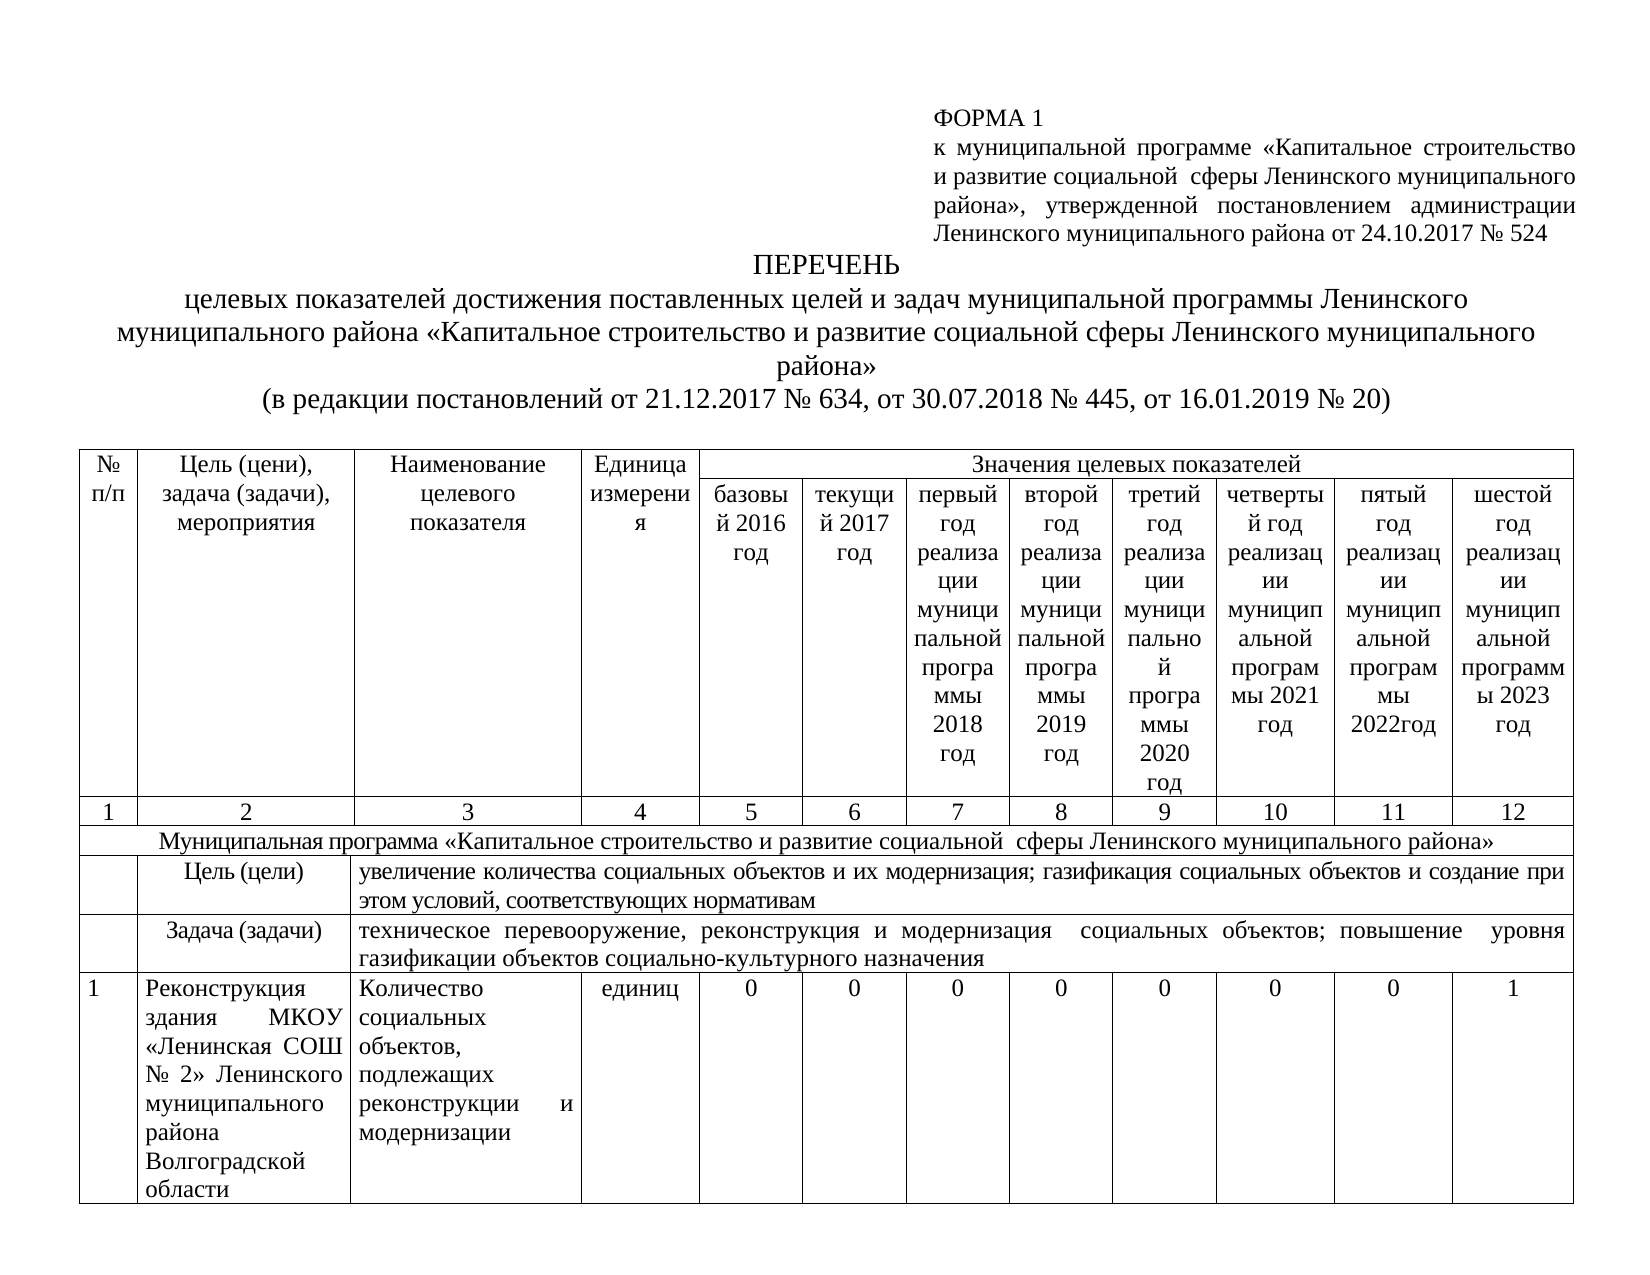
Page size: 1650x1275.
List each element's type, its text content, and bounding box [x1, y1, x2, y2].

text ПЕРЕЧЕНЬ [77, 247, 1576, 281]
table_cell [80, 915, 137, 972]
table_cell 4 [582, 797, 699, 825]
table_header Цель (цени), задача (задачи), мероприятия [138, 450, 354, 796]
table_cell первый год реализации муниципальной программы 2018 год [907, 479, 1009, 796]
table_cell четвертый год реализации муниципальной программы 2021 год [1217, 479, 1334, 796]
table_cell пятый год реализации муниципальной программы 2022год [1335, 479, 1452, 796]
table_cell 0 [1010, 973, 1112, 1203]
table_cell текущий 2017 год [803, 479, 906, 796]
table_header Единица измерения [582, 450, 699, 796]
table_cell 10 [1217, 797, 1334, 825]
table_cell 0 [1335, 973, 1452, 1203]
table_cell шестой год реализации муниципальной программы 2023 год [1453, 479, 1573, 796]
table_cell 2 [138, 797, 354, 825]
text (в редакции постановлений от 21.12.2017 № 634, от 30.07.2018 № 445, от 16.01.2019 № 20) [77, 381, 1576, 415]
table_cell 0 [1113, 973, 1216, 1203]
table_cell 0 [700, 973, 802, 1203]
table_cell 11 [1335, 797, 1452, 825]
table_cell 3 [355, 797, 581, 825]
table_cell третий год реализации муниципальной программы 2020 год [1113, 479, 1216, 796]
text к муниципальной программе «Капитальное строительство и развитие социальной сферы Ленинского муниципального района», утвержденной постановлением администрации Ленинского муниципального района от 24.10.2017 № 524 [933, 132, 1576, 247]
table_cell [80, 856, 137, 914]
table_cell 0 [907, 973, 1009, 1203]
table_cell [351, 973, 581, 1203]
text ФОРМА 1 [933, 103, 1576, 132]
table_header Наименование целевого показателя [355, 450, 581, 796]
table_header № п/п [80, 450, 137, 796]
table_cell 1 [80, 797, 137, 825]
table_cell Муниципальная программа «Капитальное строительство и развитие социальной сферы Ленинского муниципального района» [80, 826, 1573, 855]
table_cell 0 [803, 973, 906, 1203]
table_cell 8 [1010, 797, 1112, 825]
table_cell техническое перевооружение, реконструкция и модернизация социальных объектов; повышение уровня газификации объектов социально-культурного назначения [351, 915, 1573, 972]
table_cell увеличение количества социальных объектов и их модернизация; газификация социальных объектов и создание при этом условий, соответствующих нормативам [351, 856, 1573, 914]
table_cell Задача (задачи) [138, 915, 350, 972]
table_cell 6 [803, 797, 906, 825]
table_cell базовый 2016 год [700, 479, 802, 796]
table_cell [138, 973, 350, 1203]
table_cell 1 [1453, 973, 1573, 1203]
table_cell 5 [700, 797, 802, 825]
table_cell 7 [907, 797, 1009, 825]
table_cell Цель (цели) [138, 856, 350, 914]
table_cell 9 [1113, 797, 1216, 825]
table_cell 1 [80, 973, 137, 1203]
table_cell 12 [1453, 797, 1573, 825]
text целевых показателей достижения поставленных целей и задач муниципальной программы Ленинского муниципального района «Капитальное строительство и развитие социальной сферы Ленинского муниципального района» [77, 281, 1576, 381]
table_cell единиц [582, 973, 699, 1203]
table_cell второй год реализации муниципальной программы 2019 год [1010, 479, 1112, 796]
table_header Значения целевых показателей [700, 450, 1573, 478]
table_cell 0 [1217, 973, 1334, 1203]
